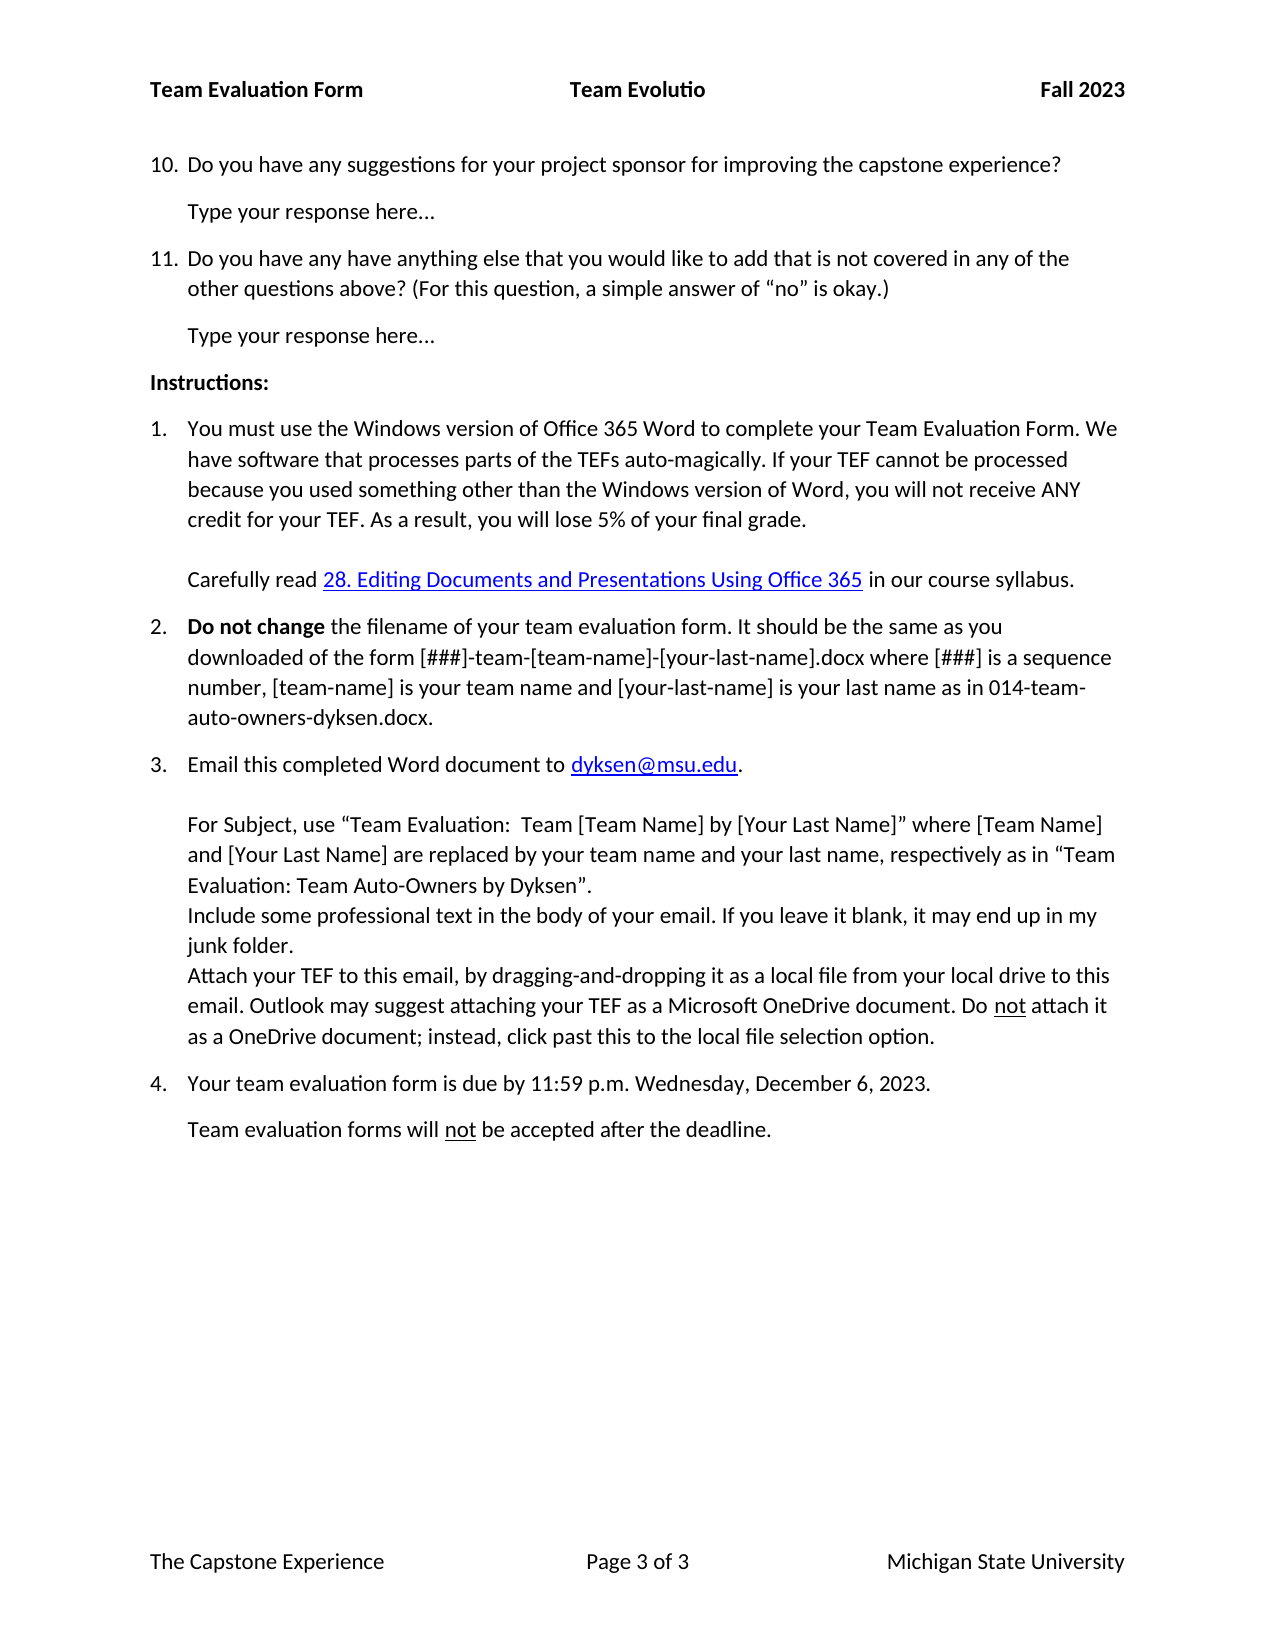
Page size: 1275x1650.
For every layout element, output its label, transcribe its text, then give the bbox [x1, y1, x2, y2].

list Do not change the filename of your team evaluation form. It should be the same as you downloaded of the form [###]-team-[team-name]-[your-last-name].docx where [###] is a sequence number, [team-name] is your team name and [your-last-name] is your last name as in 014-team-auto-owners-dyksen.docx. [150, 612, 1125, 731]
list Your team evaluation form is due by 11:59 p.m. Wednesday, December 6, 2023. [150, 1069, 1125, 1097]
text Type your response here... [187, 321, 1125, 349]
list You must use the Windows version of Office 365 Word to complete your Team Evaluation Form. We have software that processes parts of the TEFs auto-magically. If your TEF cannot be processed because you used something other than the Windows version of Word, you will not receive ANY credit for your TEF. As a result, you will lose 5% of your final grade. Carefully read 28. Editing Documents and Presentations Using Office 365 in our course syllabus. [150, 414, 1125, 594]
list Email this completed Word document to dyksen@msu.edu. For Subject, use “Team Evaluation: Team [Team Name] by [Your Last Name]” where [Team Name] and [Your Last Name] are replaced by your team name and your last name, respectively as in “Team Evaluation: Team Auto-Owners by Dyksen”. Include some professional text in the body of your email. If you leave it blank, it may end up in my junk folder. Attach your TEF to this email, by dragging-and-dropping it as a local file from your local drive to this email. Outlook may suggest attaching your TEF as a Microsoft OneDrive document. Do not attach it as a OneDrive document; instead, click past this to the local file selection option. [150, 750, 1125, 1050]
text Do you have any have anything else that you would like to add that is not covered in any of the other questions above? (For this question, a simple answer of “no” is okay.) [150, 244, 1125, 302]
list Team evaluation forms will not be accepted after the deadline. [187, 1116, 1125, 1144]
text Type your response here... [187, 197, 1125, 225]
subtitle Instructions: [150, 368, 1125, 396]
text Do you have any suggestions for your project sponsor for improving the capstone experience? [150, 150, 1125, 178]
